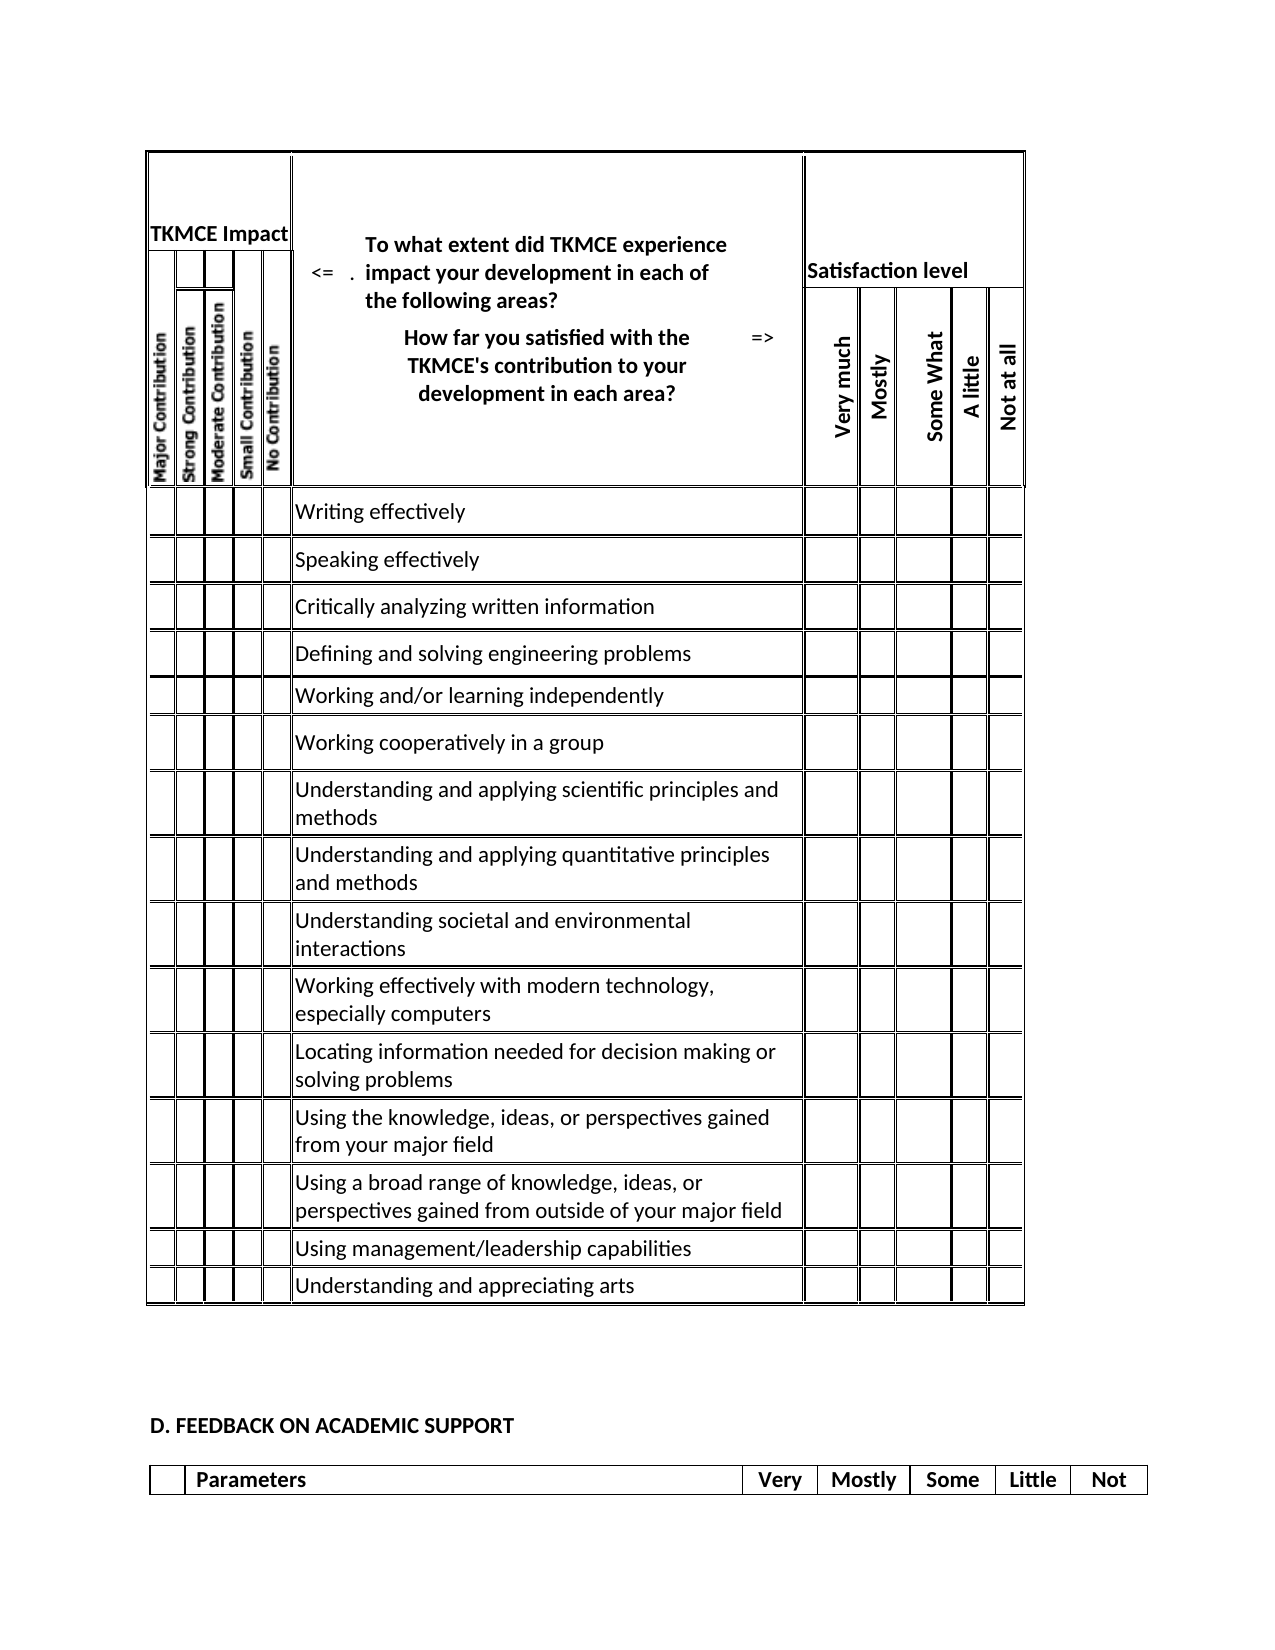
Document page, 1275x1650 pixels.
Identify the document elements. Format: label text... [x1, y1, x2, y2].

table_cell [861, 716, 894, 769]
table_cell [990, 1096, 1024, 1162]
table_cell [206, 1231, 232, 1265]
table_cell [264, 287, 290, 484]
table_cell [235, 1034, 261, 1096]
table_cell [990, 675, 1024, 712]
table_cell [264, 838, 290, 900]
table_cell [806, 903, 857, 965]
table_cell [861, 903, 894, 965]
table_header Mostly [818, 1466, 909, 1494]
picture [181, 309, 199, 482]
table_cell [861, 1034, 894, 1096]
table_cell [177, 1034, 203, 1096]
table_cell Understanding and applying scientific principles and methods [293, 772, 802, 834]
table_cell [804, 1265, 859, 1302]
table_cell Understanding and appreciating arts [292, 1265, 804, 1302]
table_cell [206, 903, 232, 965]
table_header Somewhat [911, 1466, 995, 1494]
table_cell [263, 1268, 292, 1302]
table_cell [897, 538, 950, 581]
table_cell [988, 769, 1024, 834]
table_cell [147, 1265, 176, 1302]
table_cell Using the knowledge, ideas, or perspectives gained from your major field [293, 1100, 802, 1162]
table_header Little [996, 1466, 1070, 1494]
table_cell [147, 1096, 174, 1162]
table_cell [264, 969, 290, 1031]
table_cell [176, 1268, 204, 1302]
table_cell [206, 632, 232, 675]
table_cell [990, 628, 1024, 675]
table_cell [177, 969, 203, 1031]
table_cell [861, 585, 894, 628]
table_cell [235, 585, 261, 628]
table_cell [147, 900, 176, 965]
table_cell [177, 291, 203, 484]
table_cell Speaking effectively [293, 538, 802, 581]
picture [239, 301, 257, 482]
table_cell [235, 251, 261, 484]
table_cell [147, 713, 174, 769]
table_cell Understanding societal and environmental interactions [293, 903, 802, 965]
table_cell [147, 628, 174, 675]
table_cell [149, 251, 174, 484]
table_cell [806, 632, 857, 675]
table_cell [235, 1165, 261, 1227]
table_cell [177, 678, 203, 712]
table_cell [147, 769, 176, 834]
table_cell [235, 538, 261, 581]
table_cell [235, 678, 261, 712]
picture [152, 309, 170, 482]
table_cell [953, 903, 986, 965]
table_cell [177, 488, 203, 534]
table_cell [806, 838, 857, 900]
table_cell [861, 1231, 894, 1265]
table_cell [897, 678, 950, 712]
table_cell [206, 678, 232, 712]
table_cell Mostly [861, 288, 894, 484]
table_cell [177, 772, 203, 834]
table_cell [206, 1165, 232, 1227]
table_cell [990, 965, 1024, 1031]
table_cell [177, 838, 203, 900]
table_cell [953, 969, 986, 1031]
table_cell Locating information needed for decision making or solving problems [293, 1034, 802, 1096]
table_cell [264, 251, 290, 287]
table_cell [988, 900, 1024, 965]
table_cell [859, 1268, 896, 1302]
table_header TKMCE Impact [149, 153, 292, 250]
table_cell Writing effectively [293, 488, 802, 534]
table_header Parameters [186, 1466, 742, 1494]
table_cell [177, 251, 203, 287]
table_cell [177, 716, 203, 769]
table_cell [206, 969, 232, 1031]
table_cell [177, 1100, 203, 1162]
table_cell [147, 581, 174, 628]
table_cell [206, 716, 232, 769]
table_cell [177, 632, 203, 675]
table_cell [897, 772, 950, 834]
table_cell [264, 632, 290, 675]
table_cell Working cooperatively in a group [293, 716, 802, 769]
table_cell [806, 1100, 857, 1162]
table_cell [806, 969, 857, 1031]
table_cell [861, 632, 894, 675]
table_cell A little [953, 288, 986, 484]
table_cell [953, 678, 986, 712]
table_cell [233, 1268, 262, 1302]
table_cell [897, 1165, 950, 1227]
table_cell [861, 488, 894, 534]
table_cell [264, 716, 290, 769]
table_cell [953, 632, 986, 675]
table_cell [897, 716, 950, 769]
table_cell Working and/or learning independently [293, 678, 802, 712]
table_cell [806, 678, 857, 712]
table_cell [806, 1231, 857, 1265]
table_cell [953, 585, 986, 628]
table_cell [861, 838, 894, 900]
table_header [151, 1466, 184, 1494]
table_cell [177, 1165, 203, 1227]
table_cell [235, 632, 261, 675]
table_cell [951, 1265, 988, 1302]
table_cell [897, 838, 950, 900]
table_cell Defining and solving engineering problems [293, 632, 802, 675]
picture [265, 293, 283, 474]
table_cell [953, 1231, 986, 1265]
table_cell [235, 716, 261, 769]
table_cell Very much [806, 288, 857, 484]
table_cell [861, 538, 894, 581]
table_cell [953, 772, 986, 834]
table_cell [990, 534, 1024, 581]
table_cell [264, 488, 290, 534]
table_cell [861, 678, 894, 712]
table_cell [988, 1265, 1024, 1302]
table_cell [861, 772, 894, 834]
table_cell Understanding and applying quantitative principles and methods [293, 838, 802, 900]
table_cell [147, 1162, 176, 1227]
table_cell [206, 488, 232, 534]
table_cell [206, 251, 232, 287]
table_cell [953, 1034, 986, 1096]
table_cell [235, 1231, 261, 1265]
table_cell [235, 969, 261, 1031]
table_header Very [743, 1466, 817, 1494]
table_cell [264, 1165, 290, 1227]
table_cell [147, 1227, 174, 1265]
table_cell [147, 965, 174, 1031]
table_cell [206, 585, 232, 628]
table_cell [988, 1162, 1024, 1227]
table_cell [897, 903, 950, 965]
table_cell [177, 585, 203, 628]
table_cell [206, 538, 232, 581]
table_header [292, 152, 804, 484]
table_cell Using a broad range of knowledge, ideas, or perspectives gained from outside of your major field [293, 1165, 802, 1227]
table_cell [177, 903, 203, 965]
table_cell [953, 716, 986, 769]
table_cell [953, 838, 986, 900]
table_cell [206, 838, 232, 900]
table_cell [953, 538, 986, 581]
table_cell [147, 1031, 176, 1096]
table_cell [806, 585, 857, 628]
table_cell [897, 1231, 950, 1265]
table_cell [206, 1034, 232, 1096]
table_cell [861, 969, 894, 1031]
table_cell [806, 772, 857, 834]
table_header Satisfaction level [804, 153, 1023, 287]
table_cell [988, 1031, 1024, 1096]
table_cell [147, 534, 174, 581]
table_cell [264, 1231, 290, 1265]
table_cell [953, 488, 986, 534]
table_cell [953, 1100, 986, 1162]
table_cell [177, 1231, 203, 1265]
table_cell [264, 1034, 290, 1096]
table_cell [806, 488, 857, 534]
table_cell [235, 488, 261, 534]
table_cell [235, 772, 261, 834]
table_cell [990, 1227, 1024, 1265]
table_cell [206, 291, 232, 484]
table_cell [806, 1034, 857, 1096]
table_cell [990, 834, 1024, 900]
table_cell [897, 1034, 950, 1096]
table_cell [147, 834, 174, 900]
table_cell [953, 1165, 986, 1227]
table_cell [264, 538, 290, 581]
table_cell [861, 1100, 894, 1162]
table_cell [897, 632, 950, 675]
table_cell [235, 1100, 261, 1162]
table_cell Critically analyzing written information [293, 585, 802, 628]
table_cell [235, 838, 261, 900]
table_cell [204, 1268, 233, 1302]
table_cell [264, 678, 290, 712]
table_cell [990, 581, 1024, 628]
table_cell [861, 1165, 894, 1227]
table_cell [897, 585, 950, 628]
table_cell [264, 585, 290, 628]
table_cell [206, 772, 232, 834]
table_cell Some What [897, 288, 950, 484]
table_cell [897, 1100, 950, 1162]
table_cell [806, 538, 857, 581]
text D. FEEDBACK ON ACADEMIC SUPPORT [150, 1412, 1125, 1439]
table_cell Working effectively with modern technology, especially computers [293, 969, 802, 1031]
table_cell [264, 772, 290, 834]
table_cell Not at all [990, 288, 1023, 484]
table_cell [264, 903, 290, 965]
table_cell [147, 485, 174, 534]
table_cell Using management/leadership capabilities [293, 1231, 802, 1265]
table_cell [806, 716, 857, 769]
table_cell [990, 713, 1024, 769]
table_cell [990, 485, 1024, 534]
table_cell [896, 1268, 951, 1302]
table_cell [897, 969, 950, 1031]
table_cell [147, 675, 174, 712]
table_header Not at all [1071, 1466, 1147, 1494]
table_cell [206, 1100, 232, 1162]
table_cell [264, 1100, 290, 1162]
table_cell [177, 538, 203, 581]
table_cell [897, 488, 950, 534]
table_cell [235, 903, 261, 965]
table_cell [806, 1165, 857, 1227]
picture [210, 293, 228, 482]
